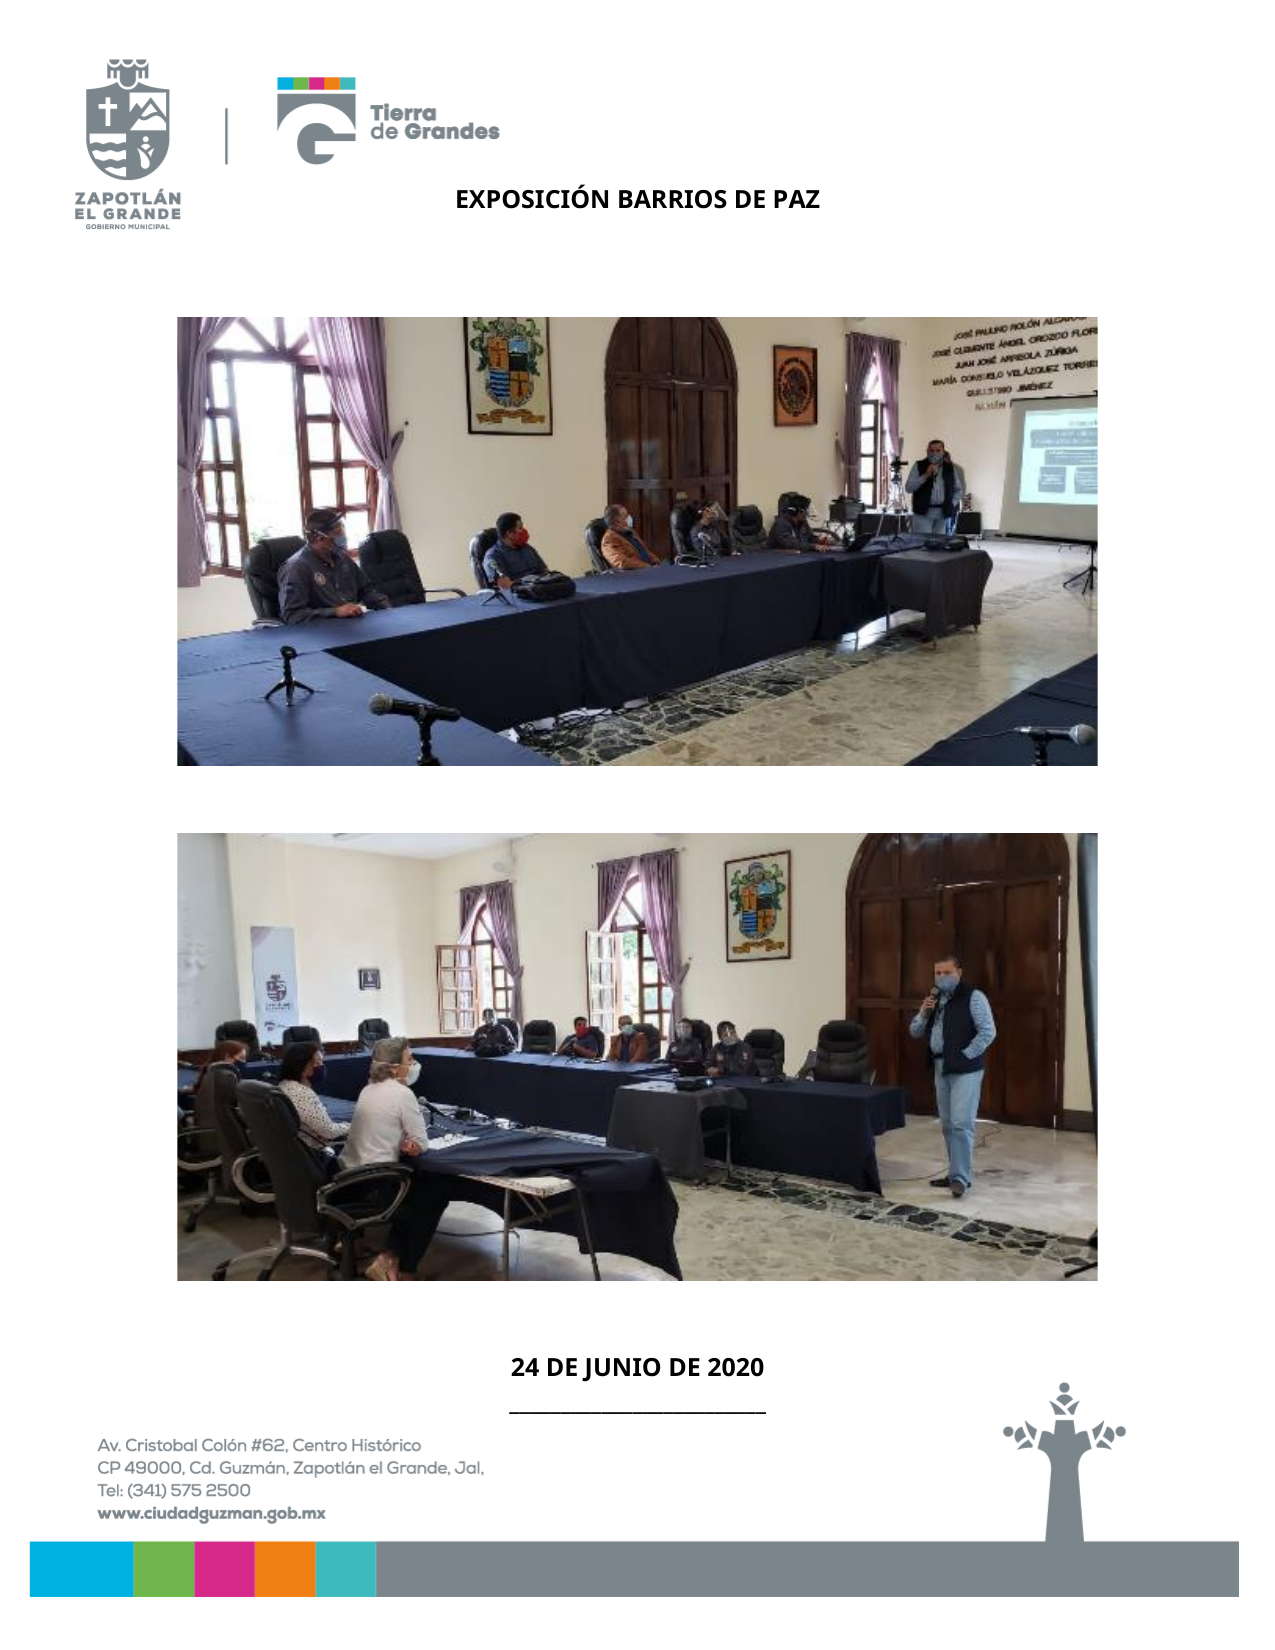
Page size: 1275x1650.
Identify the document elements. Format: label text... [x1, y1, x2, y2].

picture [0, 0, 1275, 1650]
text _________________________ [177, 1383, 1098, 1417]
text EXPOSICIÓN BARRIOS DE PAZ [177, 182, 1098, 216]
text 24 DE JUNIO DE 2020 [177, 1349, 1098, 1383]
